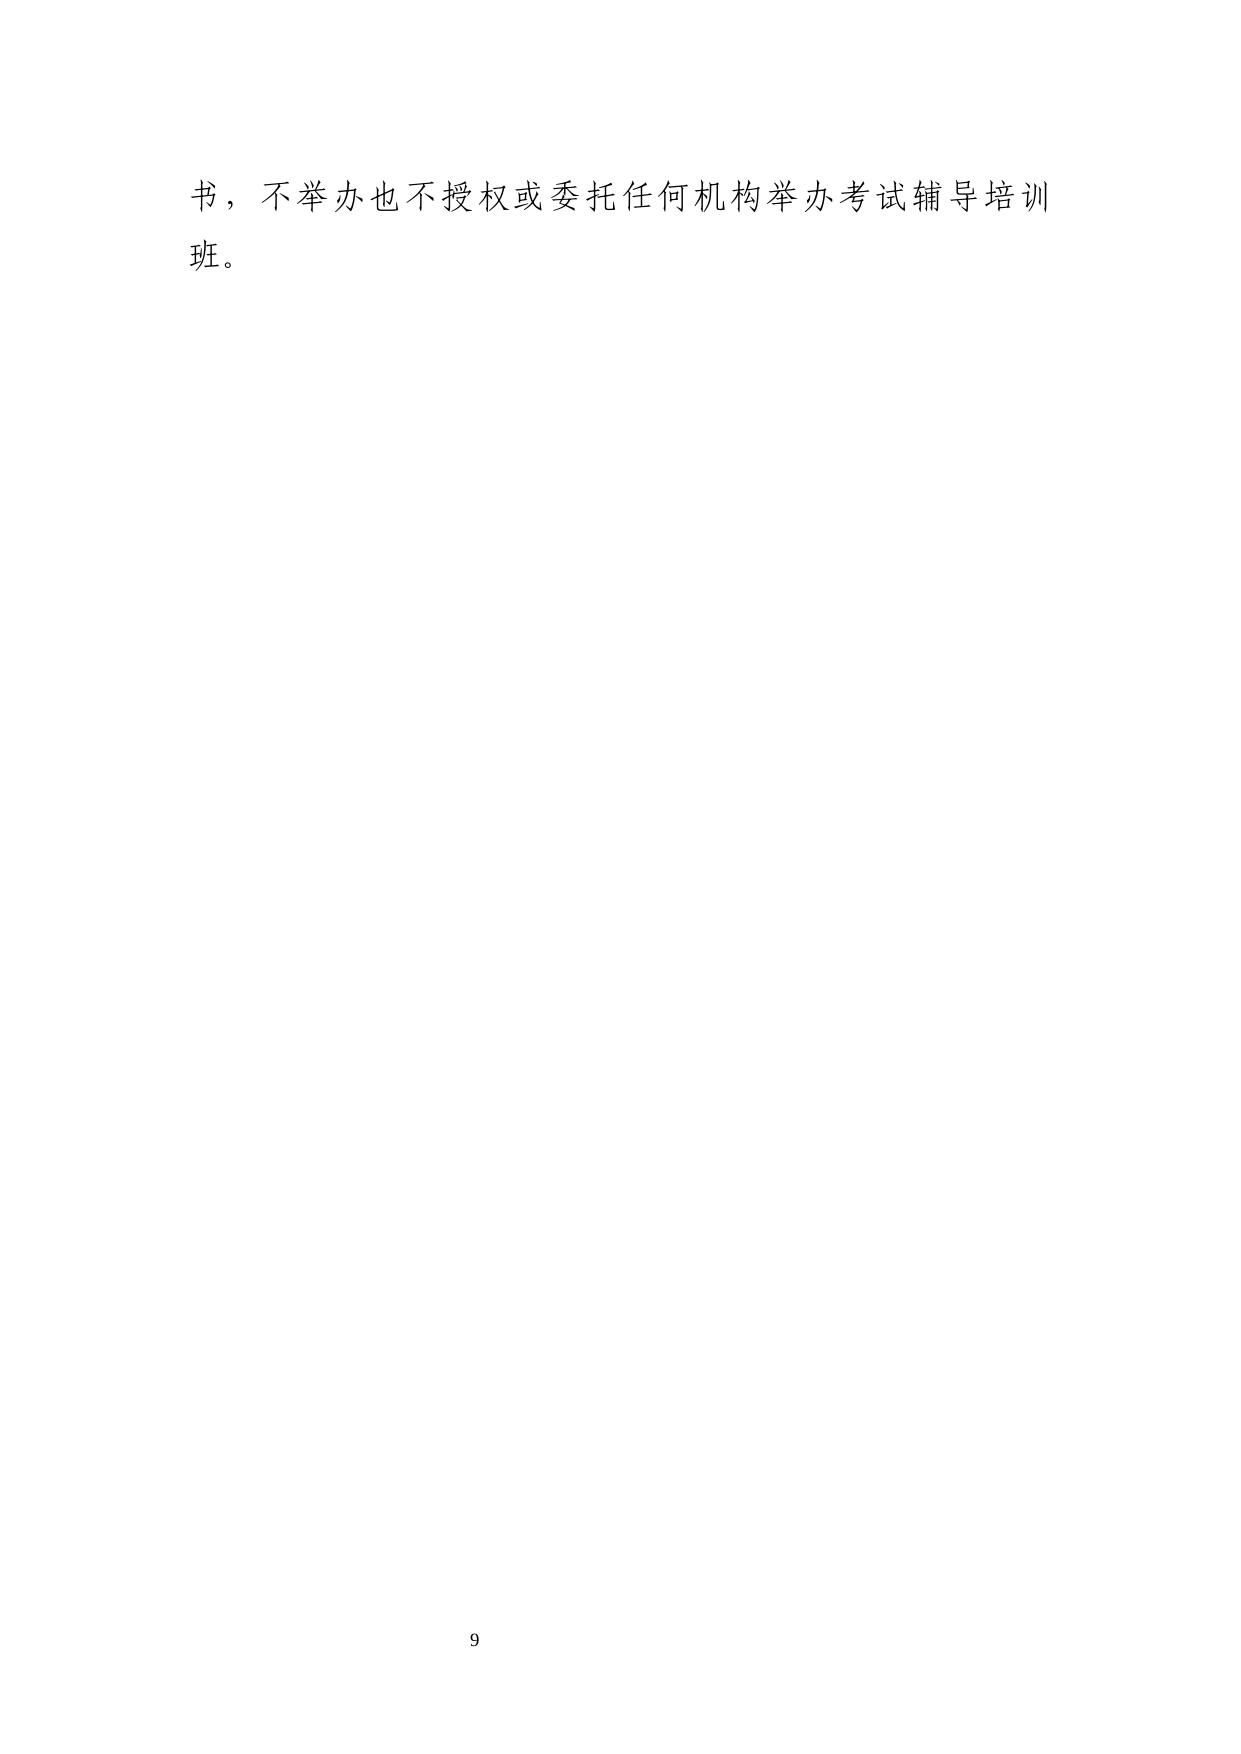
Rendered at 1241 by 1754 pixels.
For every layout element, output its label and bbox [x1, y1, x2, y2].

text [187, 162, 1053, 279]
